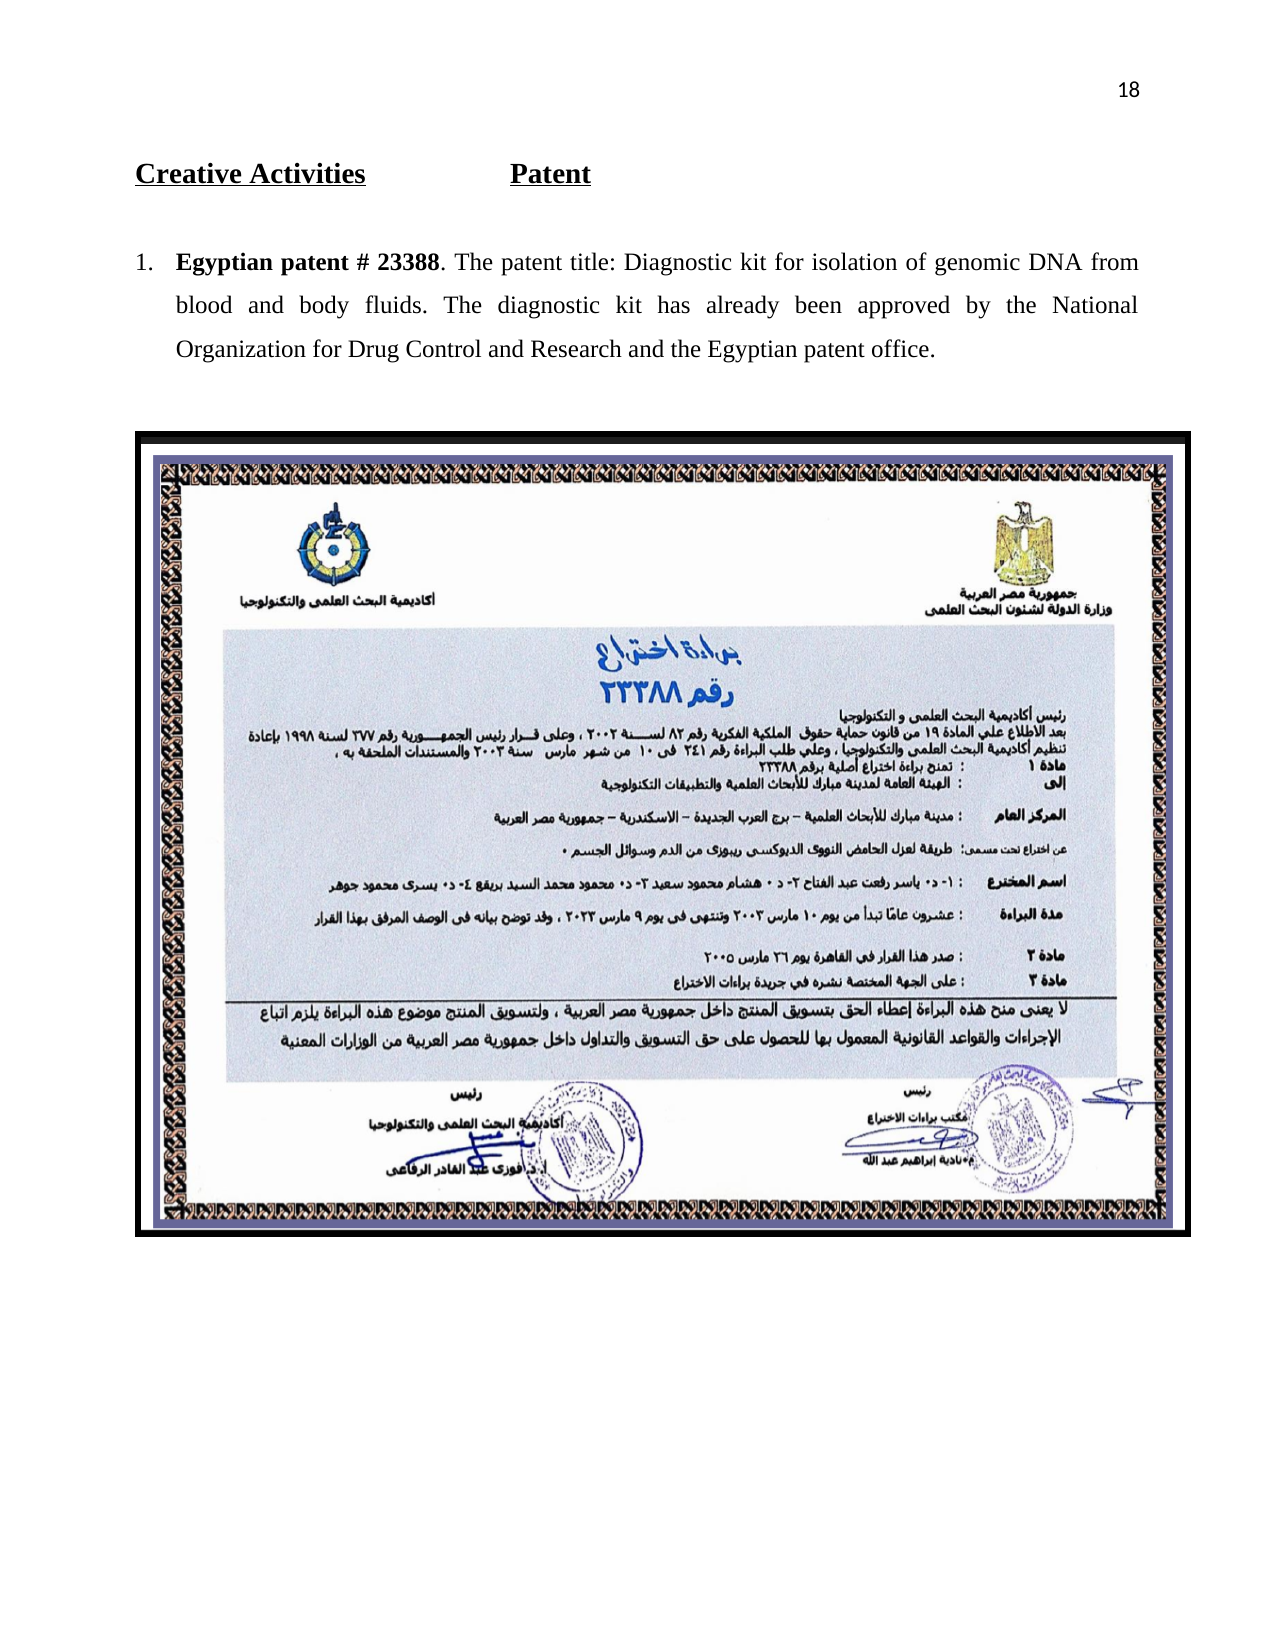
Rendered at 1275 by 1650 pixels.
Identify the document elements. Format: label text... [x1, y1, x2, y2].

list Egyptian patent # 23388. The patent title: Diagnostic kit for isolation of genomic DNA from blood and body fluids. The diagnostic kit has already been approved by the National Organization for Drug Control and Research and the Egyptian patent office. [135, 247, 1140, 362]
subtitle Creative Activities Patent [135, 156, 1140, 189]
picture [141, 437, 1185, 1231]
